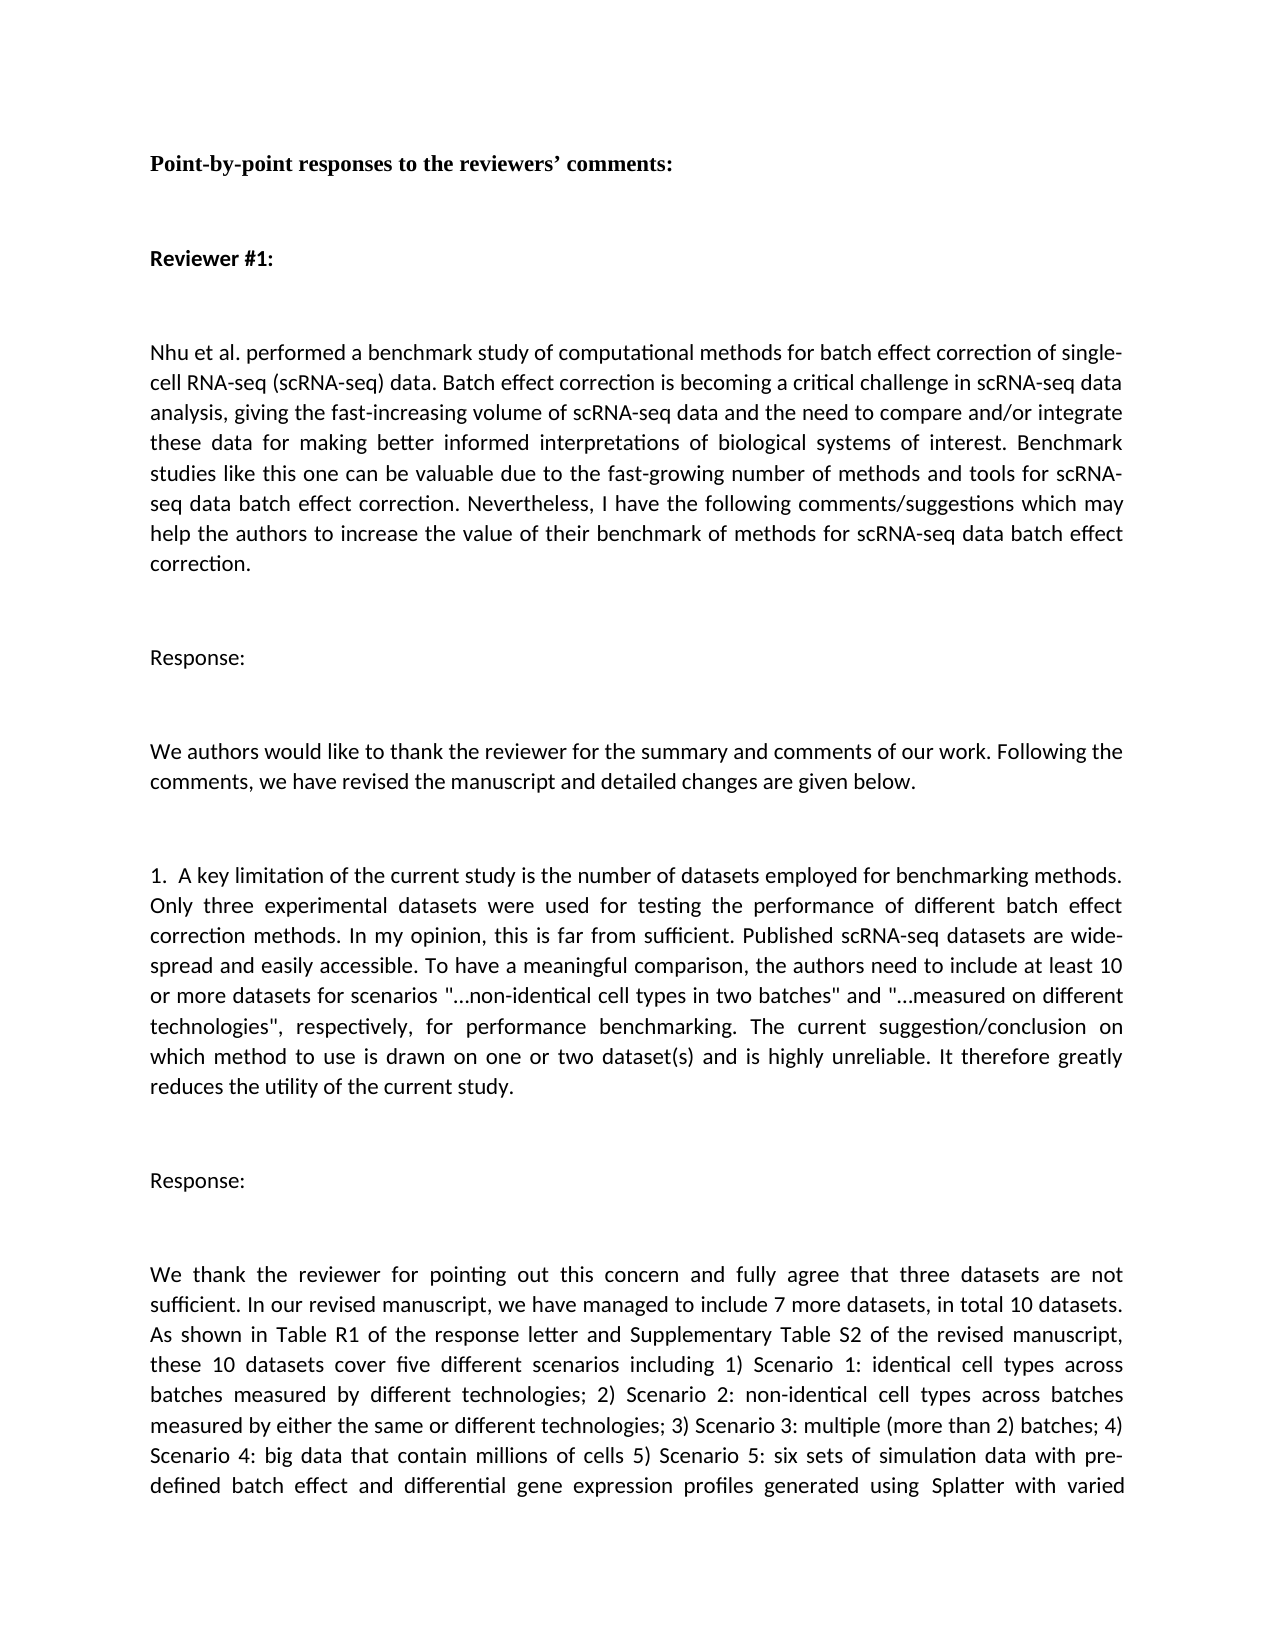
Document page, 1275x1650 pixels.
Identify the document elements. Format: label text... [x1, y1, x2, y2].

text Response: [150, 1166, 1125, 1194]
text We authors would like to thank the reviewer for the summary and comments of our work. Following the comments, we have revised the manuscript and detailed changes are given below. [150, 737, 1125, 795]
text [150, 1260, 1125, 1499]
text Nhu et al. performed a benchmark study of computational methods for batch effect correction of single-cell RNA-seq (scRNA-seq) data. Batch effect correction is becoming a critical challenge in scRNA-seq data analysis, giving the fast-increasing volume of scRNA-seq data and the need to compare and/or integrate these data for making better informed interpretations of biological systems of interest. Benchmark studies like this one can be valuable due to the fast-growing number of methods and tools for scRNA-seq data batch effect correction. Nevertheless, I have the following comments/suggestions which may help the authors to increase the value of their benchmark of methods for scRNA-seq data batch effect correction. [150, 338, 1125, 577]
text Reviewer #1: [150, 244, 1125, 272]
text Point-by-point responses to the reviewers’ comments: [150, 150, 1125, 176]
text 1. A key limitation of the current study is the number of datasets employed for benchmarking methods. Only three experimental datasets were used for testing the performance of different batch effect correction methods. In my opinion, this is far from sufficient. Published scRNA-seq datasets are wide-spread and easily accessible. To have a meaningful comparison, the authors need to include at least 10 or more datasets for scenarios "…non-identical cell types in two batches" and "…measured on different technologies", respectively, for performance benchmarking. The current suggestion/conclusion on which method to use is drawn on one or two dataset(s) and is highly unreliable. It therefore greatly reduces the utility of the current study. [150, 861, 1125, 1100]
text Response: [150, 643, 1125, 671]
